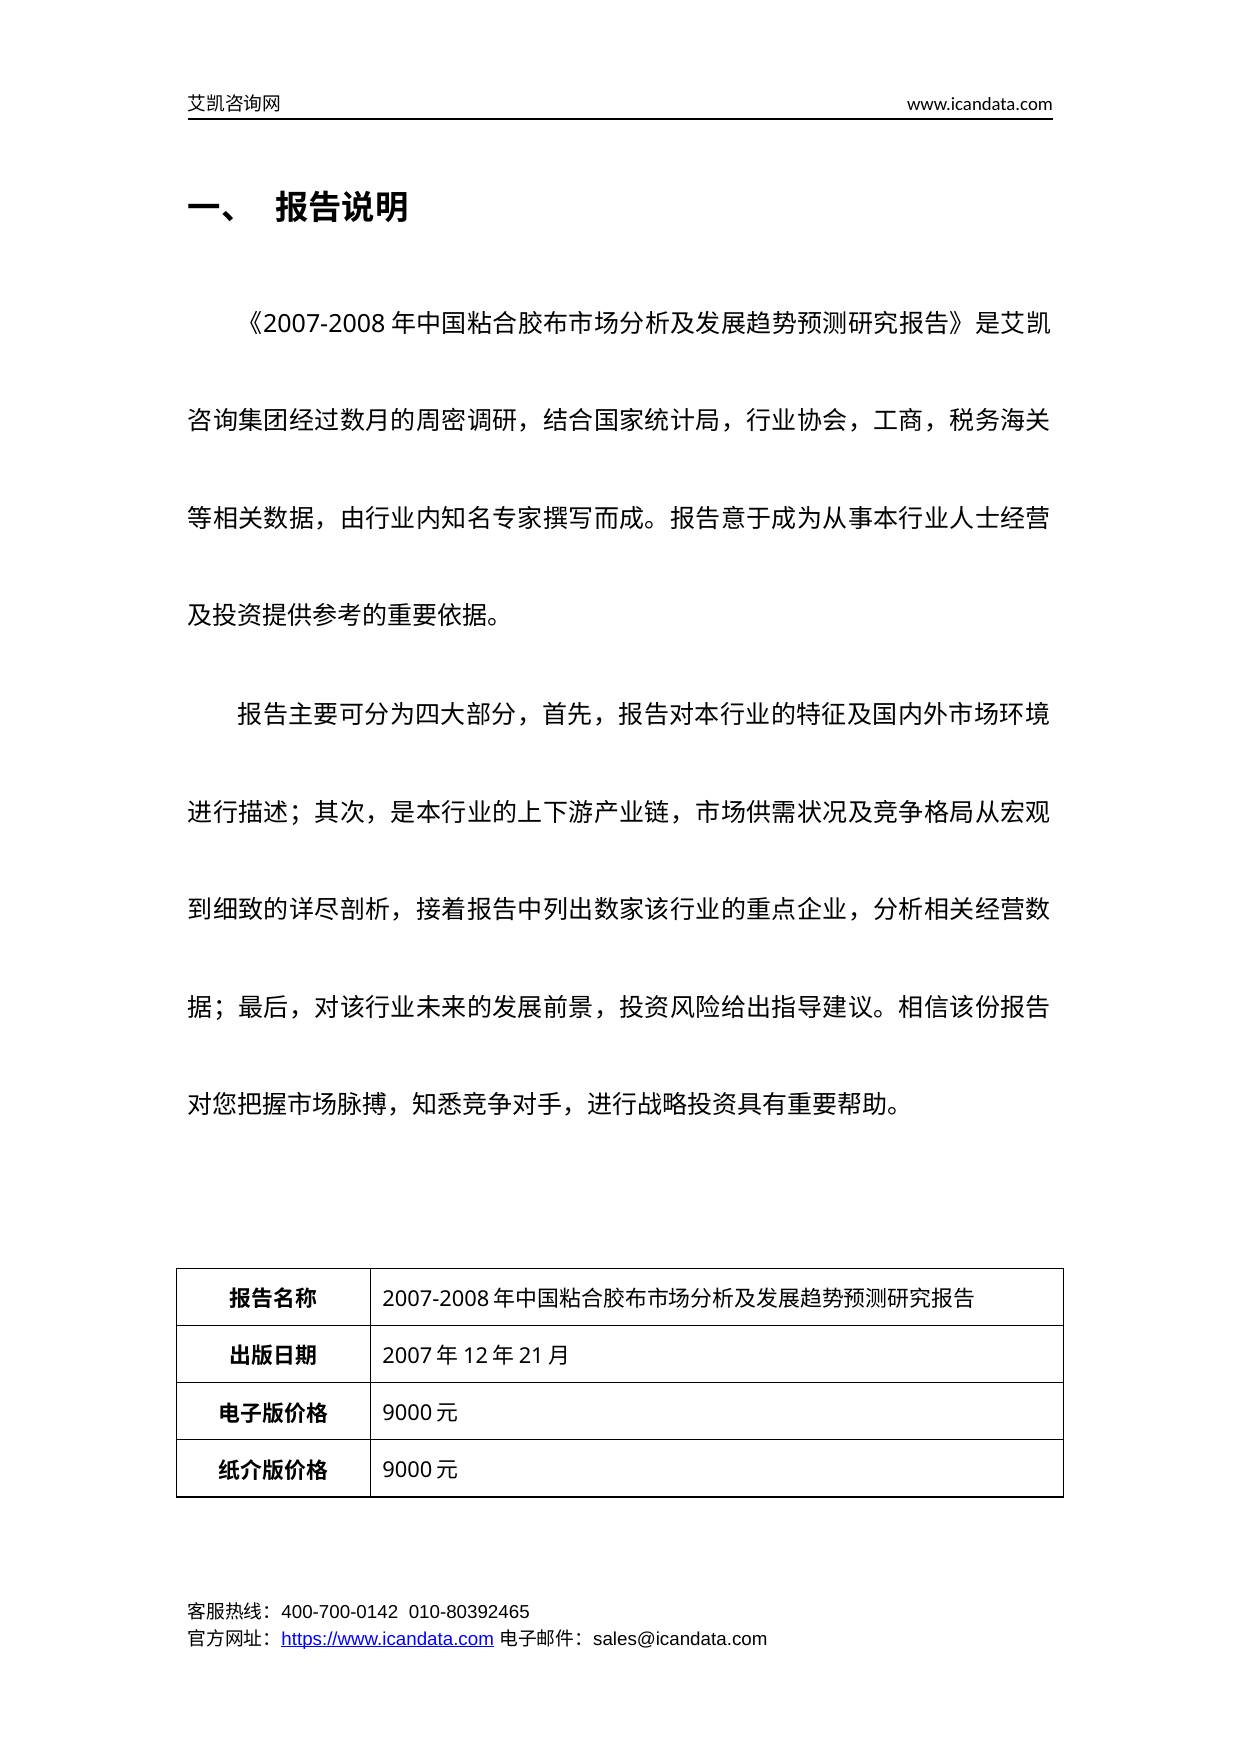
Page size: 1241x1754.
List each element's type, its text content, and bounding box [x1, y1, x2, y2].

table_cell 9000元 [371, 1383, 1063, 1439]
table_cell 出版日期 [177, 1326, 370, 1382]
text 报告主要可分为四大部分，首先，报告对本行业的特征及国内外市场环境进行描述；其次，是本行业的上下游产业链，市场供需状况及竞争格局从宏观到细致的详尽剖析，接着报告中列出数家该行业的重点企业，分析相关经营数据；最后，对该行业未来的发展前景，投资风险给出指导建议。相信该份报告对您把握市场脉搏，知悉竞争对手，进行战略投资具有重要帮助。 [187, 681, 1053, 1136]
table_cell 纸介版价格 [177, 1440, 370, 1496]
table_cell 9000元 [371, 1440, 1063, 1496]
table_header 2007-2008年中国粘合胶布市场分析及发展趋势预测研究报告 [371, 1269, 1063, 1325]
table_header 报告名称 [177, 1269, 370, 1325]
text 《2007-2008年中国粘合胶布市场分析及发展趋势预测研究报告》是艾凯咨询集团经过数月的周密调研，结合国家统计局，行业协会，工商，税务海关等相关数据，由行业内知名专家撰写而成。报告意于成为从事本行业人士经营及投资提供参考的重要依据。 [187, 289, 1053, 646]
subtitle 报告说明 [187, 172, 1053, 237]
table_cell 电子版价格 [177, 1383, 370, 1439]
table_cell 2007年12年21月 [371, 1326, 1063, 1382]
